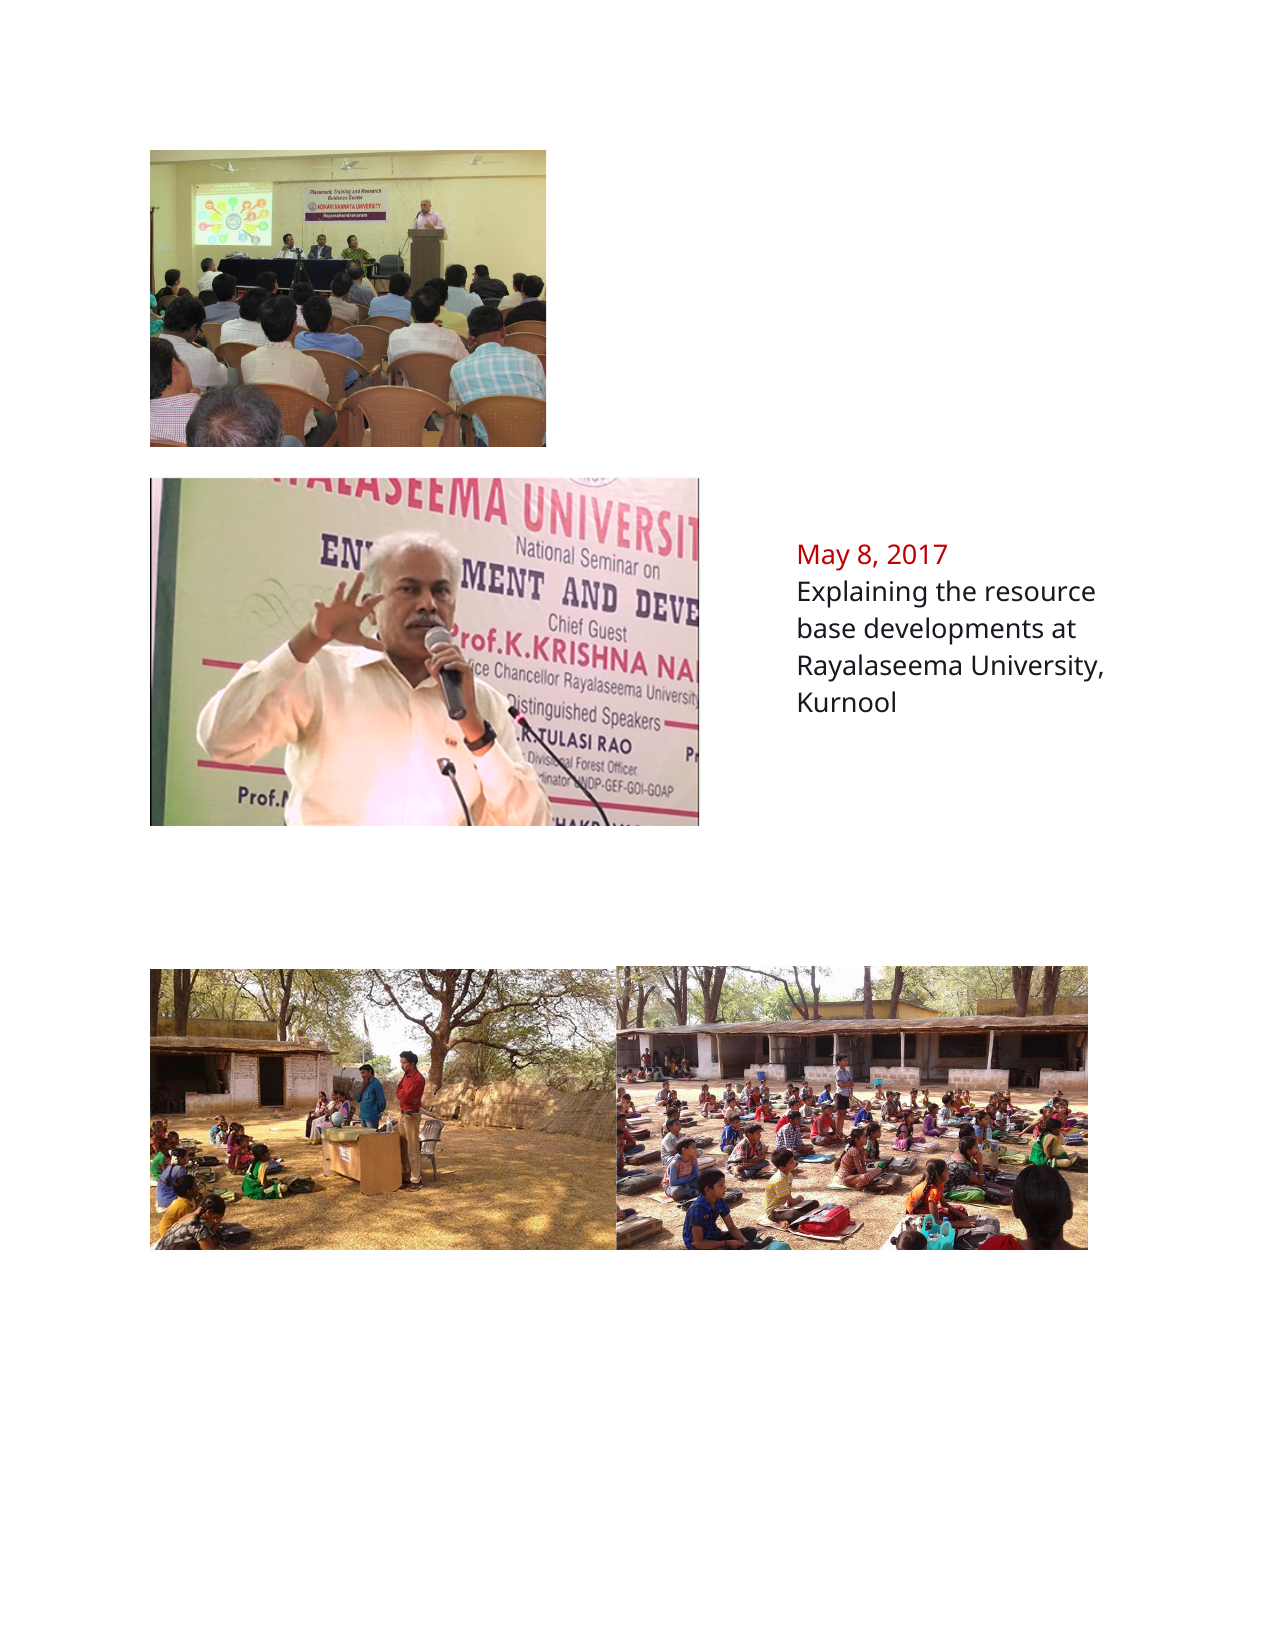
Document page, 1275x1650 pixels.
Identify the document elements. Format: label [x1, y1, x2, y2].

picture [150, 150, 547, 447]
picture [150, 477, 700, 826]
picture [150, 966, 1088, 1250]
